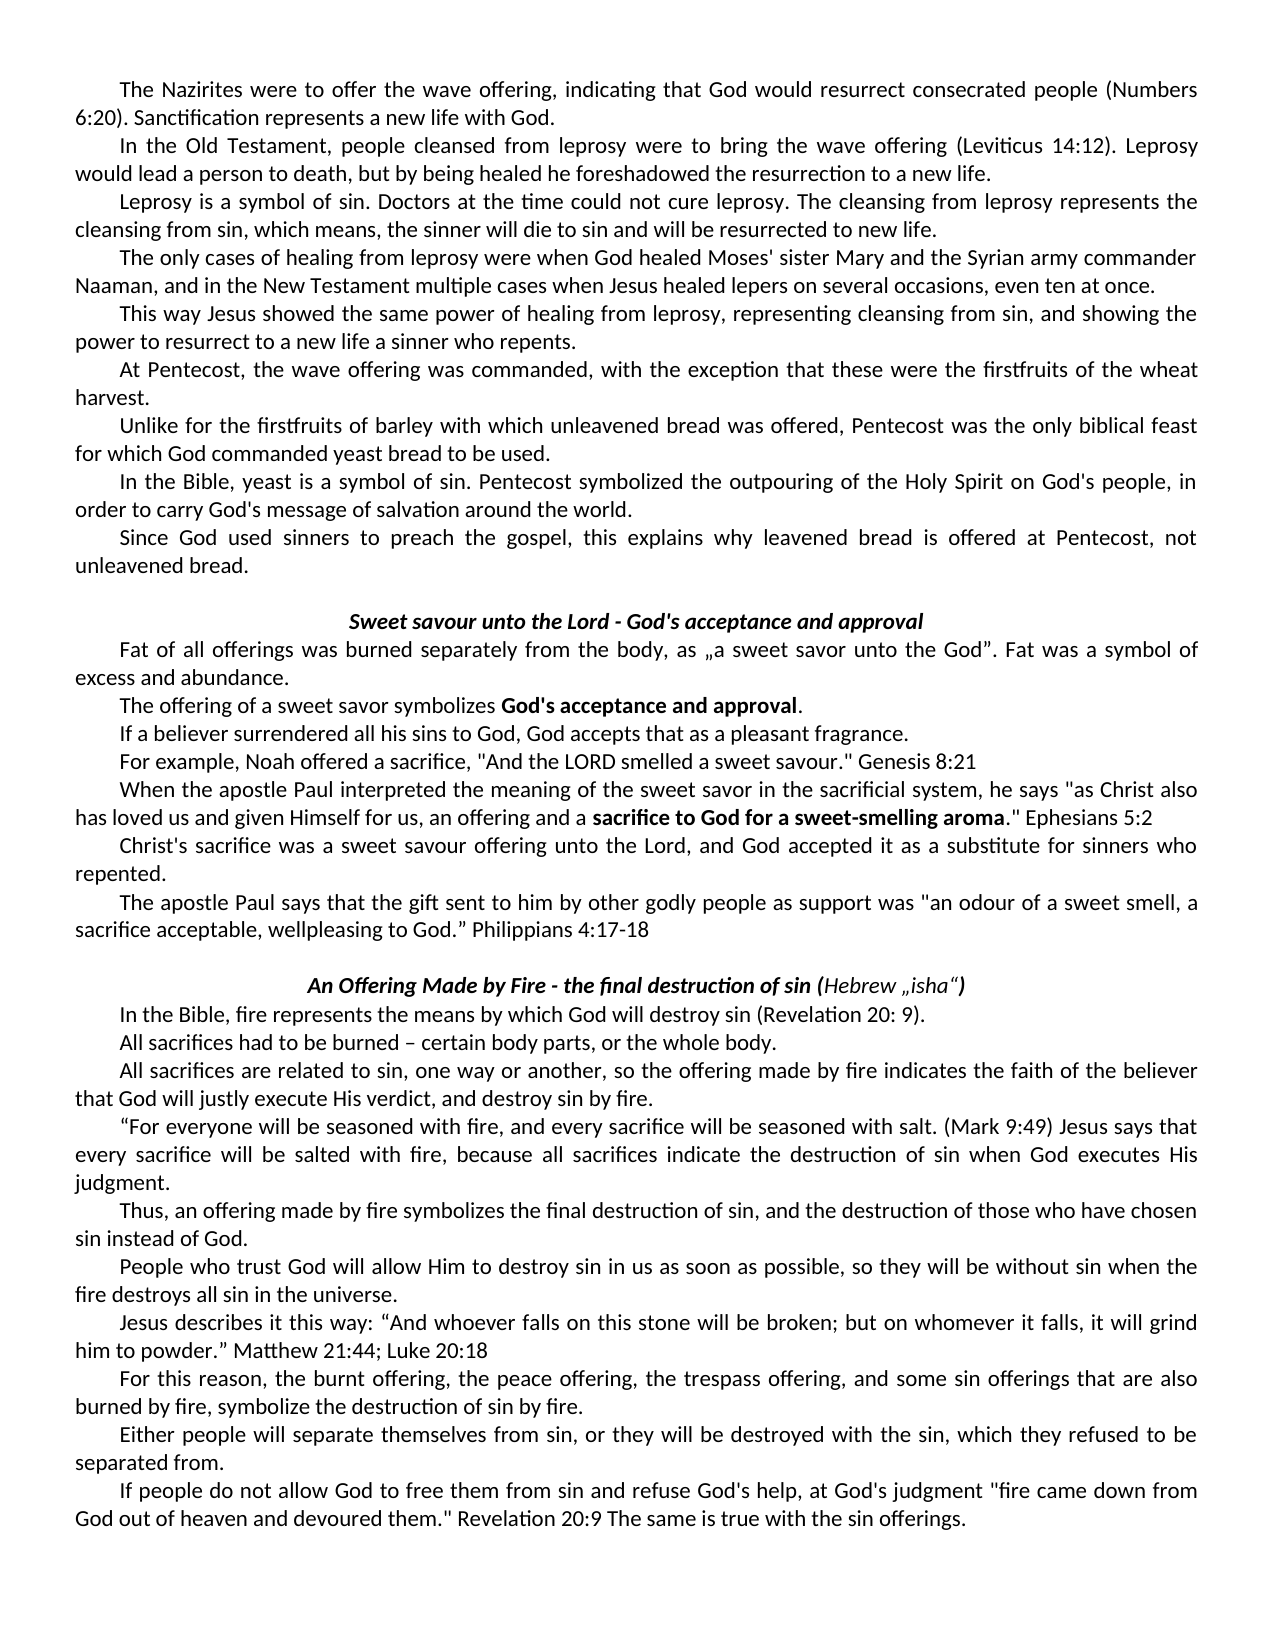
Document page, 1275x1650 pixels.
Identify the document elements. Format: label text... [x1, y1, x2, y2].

text Since God used sinners to preach the gospel, this explains why leavened bread is offered at Pentecost, not unleavened bread. [75, 523, 1200, 579]
text Fat of all offerings was burned separately from the body, as „a sweet savor unto the God”. Fat was a symbol of excess and abundance. [75, 635, 1200, 691]
text This way Jesus showed the same power of healing from leprosy, representing cleansing from sin, and showing the power to resurrect to a new life a sinner who repents. [75, 299, 1200, 355]
text The Nazirites were to offer the wave offering, indicating that God would resurrect consecrated people (Numbers 6:20). Sanctification represents a new life with God. [75, 75, 1200, 131]
text People who trust God will allow Him to destroy sin in us as soon as possible, so they will be without sin when the fire destroys all sin in the universe. [75, 1252, 1200, 1308]
text Thus, an offering made by fire symbolizes the final destruction of sin, and the destruction of those who have chosen sin instead of God. [75, 1196, 1200, 1252]
text When the apostle Paul interpreted the meaning of the sweet savor in the sacrificial system, he says "as Christ also has loved us and given Himself for us, an offering and a sacrifice to God for a sweet-smelling aroma." Ephesians 5:2 [75, 776, 1200, 832]
text Jesus describes it this way: “And whoever falls on this stone will be broken; but on whomever it falls, it will grind him to powder.” Matthew 21:44; Luke 20:18 [75, 1308, 1200, 1364]
text At Pentecost, the wave offering was commanded, with the exception that these were the firstfruits of the wheat harvest. [75, 355, 1200, 411]
subtitle Sweet savour unto the Lord - God's acceptance and approval [75, 607, 1200, 635]
text If a believer surrendered all his sins to God, God accepts that as a pleasant fragrance. [75, 719, 1200, 747]
text For example, Noah offered a sacrifice, "And the LORD smelled a sweet savour." Genesis 8:21 [75, 747, 1200, 776]
text For this reason, the burnt offering, the peace offering, the trespass offering, and some sin offerings that are also burned by fire, symbolize the destruction of sin by fire. [75, 1364, 1200, 1420]
text Leprosy is a symbol of sin. Doctors at the time could not cure leprosy. The cleansing from leprosy represents the cleansing from sin, which means, the sinner will die to sin and will be resurrected to new life. [75, 187, 1200, 243]
text Unlike for the firstfruits of barley with which unleavened bread was offered, Pentecost was the only biblical feast for which God commanded yeast bread to be used. [75, 411, 1200, 467]
text In the Old Testament, people cleansed from leprosy were to bring the wave offering (Leviticus 14:12). Leprosy would lead a person to death, but by being healed he foreshadowed the resurrection to a new life. [75, 131, 1200, 187]
text The apostle Paul says that the gift sent to him by other godly people as support was "an odour of a sweet smell, a sacrifice acceptable, wellpleasing to God.” Philippians 4:17-18 [75, 888, 1200, 944]
text In the Bible, fire represents the means by which God will destroy sin (Revelation 20: 9). [75, 1000, 1200, 1028]
subtitle An Offering Made by Fire - the final destruction of sin (Hebrew „isha“) [75, 972, 1200, 1000]
text All sacrifices are related to sin, one way or another, so the offering made by fire indicates the faith of the believer that God will justly execute His verdict, and destroy sin by fire. [75, 1056, 1200, 1112]
text The offering of a sweet savor symbolizes God's acceptance and approval. [75, 691, 1200, 719]
text Either people will separate themselves from sin, or they will be destroyed with the sin, which they refused to be separated from. [75, 1420, 1200, 1476]
text The only cases of healing from leprosy were when God healed Moses' sister Mary and the Syrian army commander Naaman, and in the New Testament multiple cases when Jesus healed lepers on several occasions, even ten at once. [75, 243, 1200, 299]
text In the Bible, yeast is a symbol of sin. Pentecost symbolized the outpouring of the Holy Spirit on God's people, in order to carry God's message of salvation around the world. [75, 467, 1200, 523]
text All sacrifices had to be burned – certain body parts, or the whole body. [75, 1028, 1200, 1056]
text “For everyone will be seasoned with fire, and every sacrifice will be seasoned with salt. (Mark 9:49) Jesus says that every sacrifice will be salted with fire, because all sacrifices indicate the destruction of sin when God executes His judgment. [75, 1112, 1200, 1196]
text Christ's sacrifice was a sweet savour offering unto the Lord, and God accepted it as a substitute for sinners who repented. [75, 832, 1200, 888]
text If people do not allow God to free them from sin and refuse God's help, at God's judgment "fire came down from God out of heaven and devoured them." Revelation 20:9 The same is true with the sin offerings. [75, 1476, 1200, 1532]
